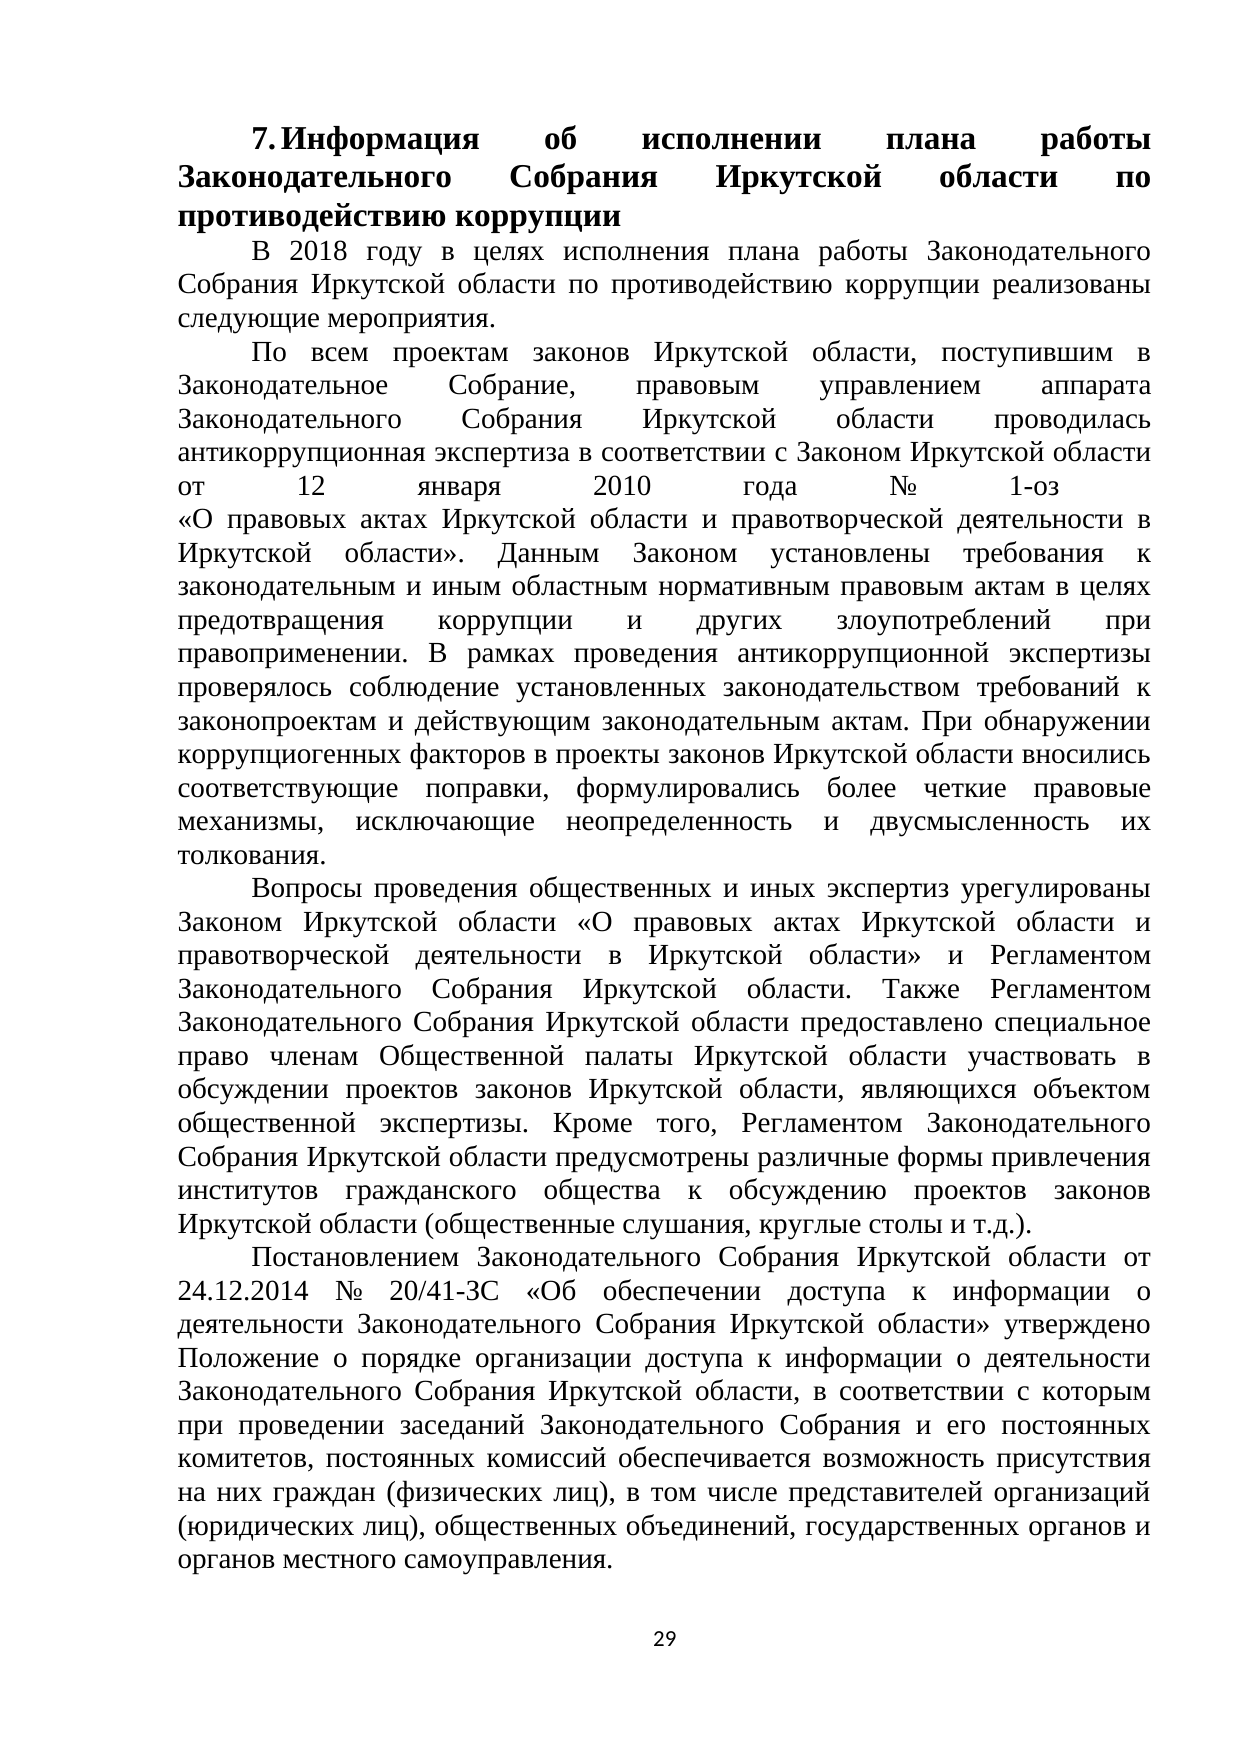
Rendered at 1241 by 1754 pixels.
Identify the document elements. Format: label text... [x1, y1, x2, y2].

subtitle Информация об исполнении плана работы Законодательного Собрания Иркутской области по противодействию коррупции [177, 118, 1152, 233]
text В 2018 году в целях исполнения плана работы Законодательного Собрания Иркутской области по противодействию коррупции реализованы следующие мероприятия. [177, 233, 1152, 334]
text Постановлением Законодательного Собрания Иркутской области от 24.12.2014 № 20/41-ЗС «Об обеспечении доступа к информации о деятельности Законодательного Собрания Иркутской области» утверждено Положение о порядке организации доступа к информации о деятельности Законодательного Собрания Иркутской области, в соответствии с которым при проведении заседаний Законодательного Собрания и его постоянных комитетов, постоянных комиссий обеспечивается возможность присутствия на них граждан (физических лиц), в том числе представителей организаций (юридических лиц), общественных объединений, государственных органов и органов местного самоуправления. [177, 1239, 1152, 1575]
text По всем проектам законов Иркутской области, поступившим в Законодательное Собрание, правовым управлением аппарата Законодательного Собрания Иркутской области проводилась антикоррупционная экспертиза в соответствии с Законом Иркутской области от 12 января 2010 года № 1-оз «О правовых актах Иркутской области и правотворческой деятельности в Иркутской области». Данным Законом установлены требования к законодательным и иным областным нормативным правовым актам в целях предотвращения коррупции и других злоупотреблений при правоприменении. В рамках проведения антикоррупционной экспертизы проверялось соблюдение установленных законодательством требований к законопроектам и действующим законодательным актам. При обнаружении коррупциогенных факторов в проекты законов Иркутской области вносились соответствующие поправки, формулировались более четкие правовые механизмы, исключающие неопределенность и двусмысленность их толкования. [177, 334, 1152, 870]
text Вопросы проведения общественных и иных экспертиз урегулированы Законом Иркутской области «О правовых актах Иркутской области и правотворческой деятельности в Иркутской области» и Регламентом Законодательного Собрания Иркутской области. Также Регламентом Законодательного Собрания Иркутской области предоставлено специальное право членам Общественной палаты Иркутской области участвовать в обсуждении проектов законов Иркутской области, являющихся объектом общественной экспертизы. Кроме того, Регламентом Законодательного Собрания Иркутской области предусмотрены различные формы привлечения институтов гражданского общества к обсуждению проектов законов Иркутской области (общественные слушания, круглые столы и т.д.). [177, 870, 1152, 1239]
